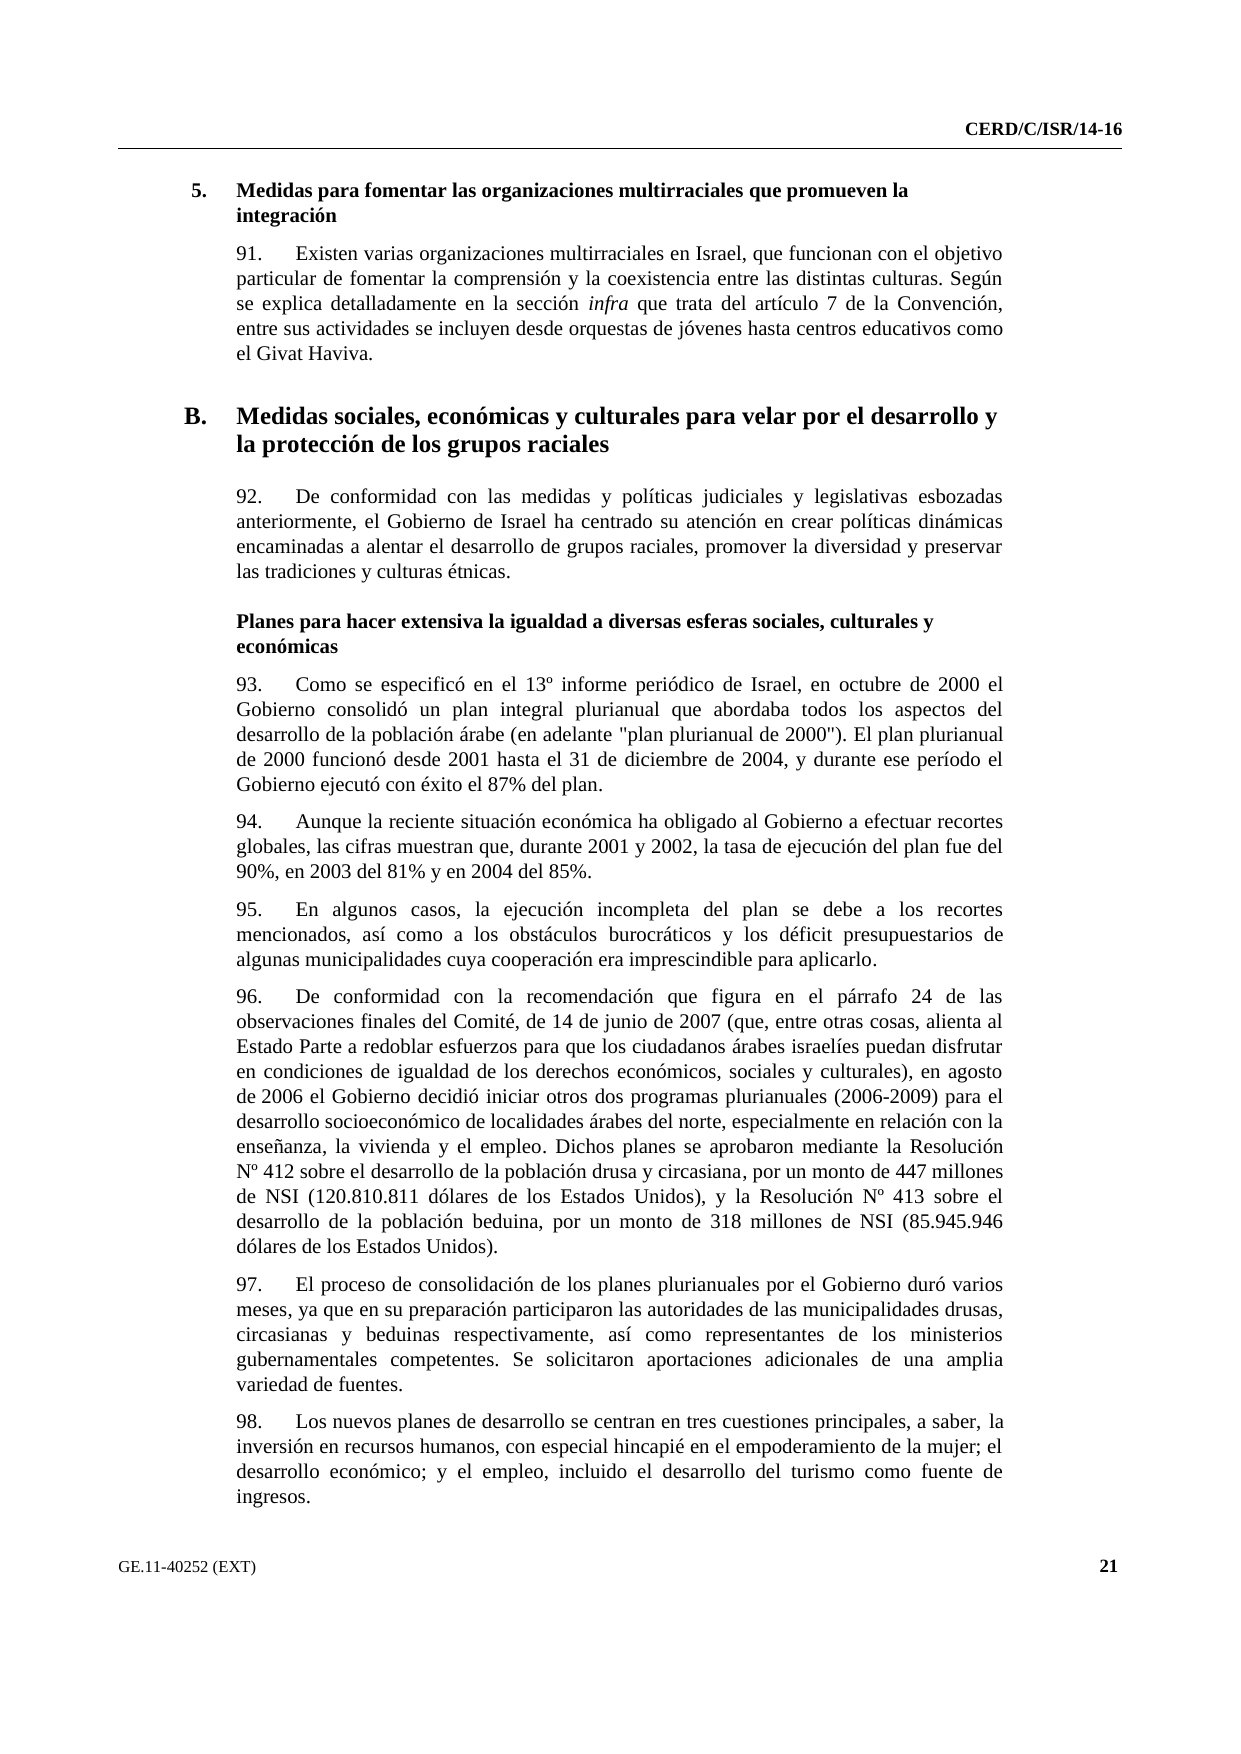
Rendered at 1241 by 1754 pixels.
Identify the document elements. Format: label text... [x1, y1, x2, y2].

text B. Medidas sociales, económicas y culturales para velar por el desarrollo y la protección de los grupos raciales [118, 402, 1004, 458]
text 96. De conformidad con la recomendación que figura en el párrafo 24 de las observaciones finales del Comité, de 14 de junio de 2007 (que, entre otras cosas, alienta al Estado Parte a redoblar esfuerzos para que los ciudadanos árabes israelíes puedan disfrutar en condiciones de igualdad de los derechos económicos, sociales y culturales), en agosto de 2006 el Gobierno decidió iniciar otros dos programas plurianuales (2006-2009) para el desarrollo socioeconómico de localidades árabes del norte, especialmente en relación con la enseñanza, la vivienda y el empleo. Dichos planes se aprobaron mediante la Resolución Nº 412 sobre el desarrollo de la población drusa y circasiana, por un monto de 447 millones de NSI (120.810.811 dólares de los Estados Unidos), y la Resolución Nº 413 sobre el desarrollo de la población beduina, por un monto de 318 millones de NSI (85.945.946 dólares de los Estados Unidos). [236, 983, 1004, 1258]
text 95. En algunos casos, la ejecución incompleta del plan se debe a los recortes mencionados, así como a los obstáculos burocráticos y los déficit presupuestarios de algunas municipalidades cuya cooperación era imprescindible para aplicarlo. [236, 896, 1004, 971]
text 5. Medidas para fomentar las organizaciones multirraciales que promueven la integración [118, 177, 1004, 227]
text 93. Como se especificó en el 13º informe periódico de Israel, en octubre de 2000 el Gobierno consolidó un plan integral plurianual que abordaba todos los aspectos del desarrollo de la población árabe (en adelante "plan plurianual de 2000"). El plan plurianual de 2000 funcionó desde 2001 hasta el 31 de diciembre de 2004, y durante ese período el Gobierno ejecutó con éxito el 87% del plan. [236, 671, 1004, 796]
text 91. Existen varias organizaciones multirraciales en Israel, que funcionan con el objetivo particular de fomentar la comprensión y la coexistencia entre las distintas culturas. Según se explica detalladamente en la sección infra que trata del artículo 7 de la Convención, entre sus actividades se incluyen desde orquestas de jóvenes hasta centros educativos como el Givat Haviva. [236, 240, 1004, 365]
text 92. De conformidad con las medidas y políticas judiciales y legislativas esbozadas anteriormente, el Gobierno de Israel ha centrado su atención en crear políticas dinámicas encaminadas a alentar el desarrollo de grupos raciales, promover la diversidad y preservar las tradiciones y culturas étnicas. [236, 483, 1004, 583]
text 97. El proceso de consolidación de los planes plurianuales por el Gobierno duró varios meses, ya que en su preparación participaron las autoridades de las municipalidades drusas, circasianas y beduinas respectivamente, así como representantes de los ministerios gubernamentales competentes. Se solicitaron aportaciones adicionales de una amplia variedad de fuentes. [236, 1271, 1004, 1396]
text 94. Aunque la reciente situación económica ha obligado al Gobierno a efectuar recortes globales, las cifras muestran que, durante 2001 y 2002, la tasa de ejecución del plan fue del 90%, en 2003 del 81% y en 2004 del 85%. [236, 808, 1004, 883]
text 98. Los nuevos planes de desarrollo se centran en tres cuestiones principales, a saber, la inversión en recursos humanos, con especial hincapié en el empoderamiento de la mujer; el desarrollo económico; y el empleo, incluido el desarrollo del turismo como fuente de ingresos. [236, 1408, 1004, 1508]
text Planes para hacer extensiva la igualdad a diversas esferas sociales, culturales y económicas [118, 608, 1004, 658]
